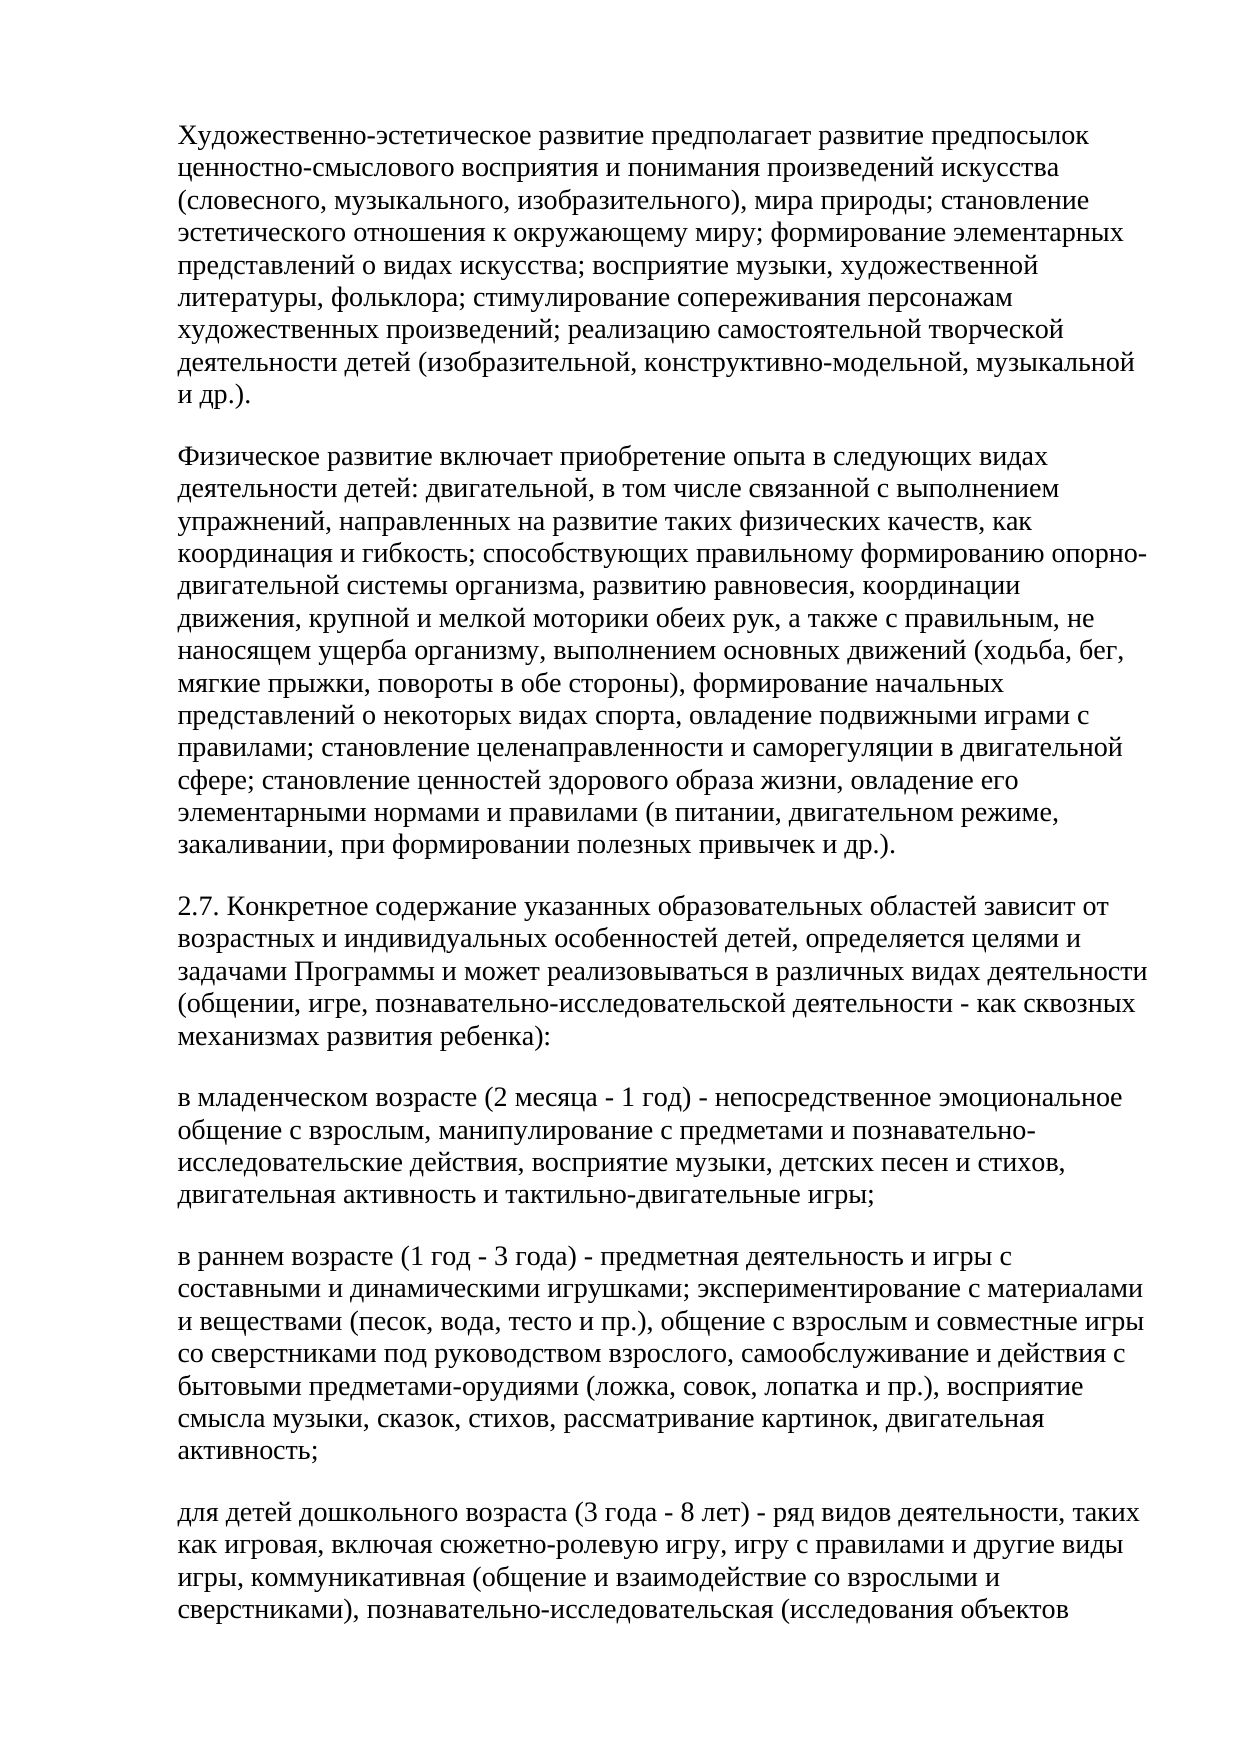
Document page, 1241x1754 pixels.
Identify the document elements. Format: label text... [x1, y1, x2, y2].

text 2.7. Конкретное содержание указанных образовательных областей зависит от возрастных и индивидуальных особенностей детей, определяется целями и задачами Программы и может реализовываться в различных видах деятельности (общении, игре, познавательно-исследовательской деятельности - как сквозных механизмах развития ребенка): [177, 889, 1152, 1051]
text Физическое развитие включает приобретение опыта в следующих видах деятельности детей: двигательной, в том числе связанной с выполнением упражнений, направленных на развитие таких физических качеств, как координация и гибкость; способствующих правильному формированию опорно-двигательной системы организма, развитию равновесия, координации движения, крупной и мелкой моторики обеих рук, а также с правильным, не наносящем ущерба организму, выполнением основных движений (ходьба, бег, мягкие прыжки, повороты в обе стороны), формирование начальных представлений о некоторых видах спорта, овладение подвижными играми с правилами; становление целенаправленности и саморегуляции в двигательной сфере; становление ценностей здорового образа жизни, овладение его элементарными нормами и правилами (в питании, двигательном режиме, закаливании, при формировании полезных привычек и др.). [177, 439, 1152, 860]
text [177, 1495, 1152, 1624]
text Художественно-эстетическое развитие предполагает развитие предпосылок ценностно-смыслового восприятия и понимания произведений искусства (словесного, музыкального, изобразительного), мира природы; становление эстетического отношения к окружающему миру; формирование элементарных представлений о видах искусства; восприятие музыки, художественной литературы, фольклора; стимулирование сопереживания персонажам художественных произведений; реализацию самостоятельной творческой деятельности детей (изобразительной, конструктивно-модельной, музыкальной и др.). [177, 118, 1152, 410]
text в раннем возрасте (1 год - 3 года) - предметная деятельность и игры с составными и динамическими игрушками; экспериментирование с материалами и веществами (песок, вода, тесто и пр.), общение с взрослым и совместные игры со сверстниками под руководством взрослого, самообслуживание и действия с бытовыми предметами-орудиями (ложка, совок, лопатка и пр.), восприятие смысла музыки, сказок, стихов, рассматривание картинок, двигательная активность; [177, 1239, 1152, 1466]
text в младенческом возрасте (2 месяца - 1 год) - непосредственное эмоциональное общение с взрослым, манипулирование с предметами и познавательно-исследовательские действия, восприятие музыки, детских песен и стихов, двигательная активность и тактильно-двигательные игры; [177, 1080, 1152, 1210]
